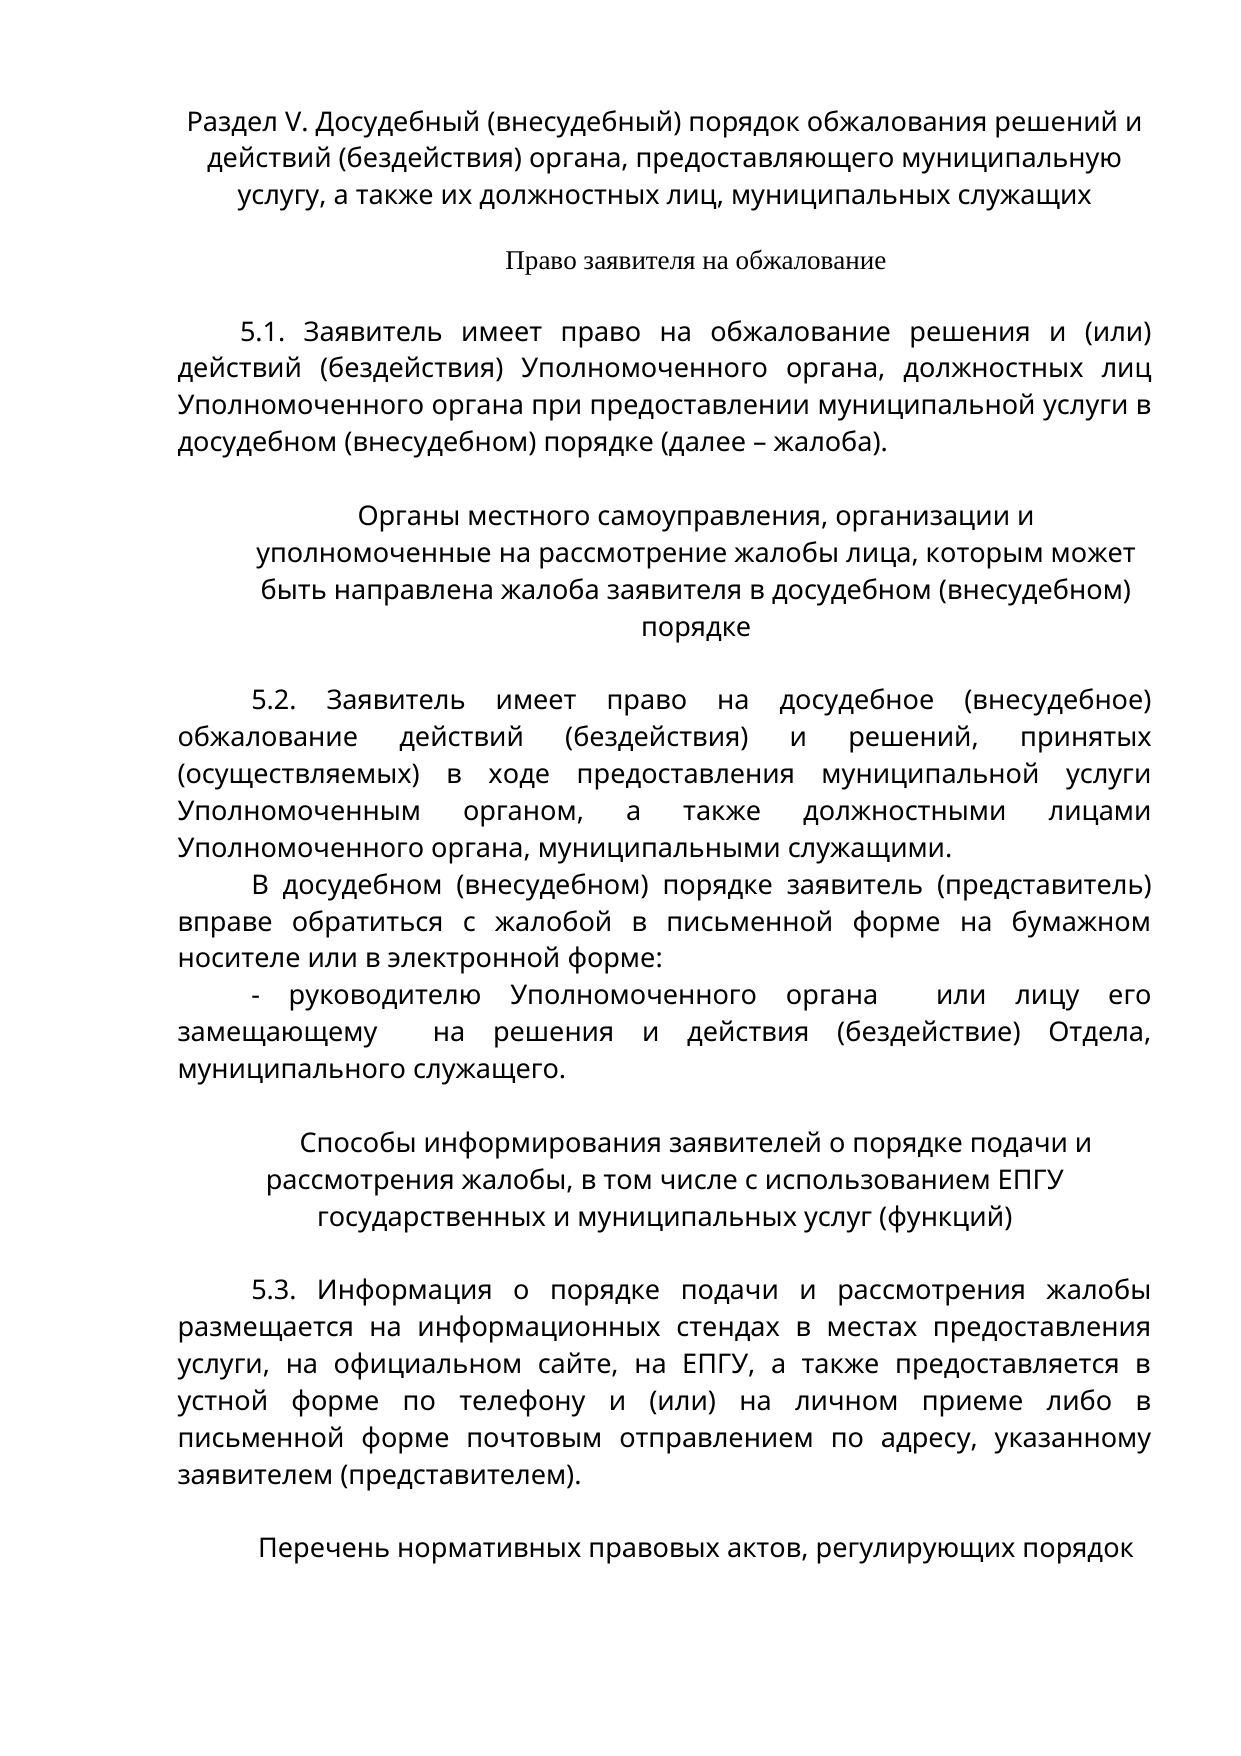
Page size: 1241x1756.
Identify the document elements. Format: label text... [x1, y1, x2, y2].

text рассмотрения жалобы, в том числе с использованием ЕПГУ государственных и муниципальных услуг (функций) [177, 1160, 1152, 1234]
text 5.3. Информация о порядке подачи и рассмотрения жалобы размещается на информационных стендах в местах предоставления услуги, на официальном сайте, на ЕПГУ, а также предоставляется в устной форме по телефону и (или) на личном приеме либо в письменной форме почтовым отправлением по адресу, указанному заявителем (представителем). [177, 1271, 1152, 1492]
text 5.2. Заявитель имеет право на досудебное (внесудебное) обжалование действий (бездействия) и решений, принятых (осуществляемых) в ходе предоставления муниципальной услуги Уполномоченным органом, а также должностными лицами Уполномоченного органа, муниципальными служащими. [177, 681, 1152, 865]
text - руководителю Уполномоченного органа или лицу его замещающему на решения и действия (бездействие) Отдела, муниципального служащего. [177, 976, 1152, 1086]
list Перечень нормативных правовых актов, регулирующих порядок [240, 1529, 1152, 1566]
text 5.1. Заявитель имеет право на обжалование решения и (или) действий (бездействия) Уполномоченного органа, должностных лиц Уполномоченного органа при предоставлении муниципальной услуги в досудебном (внесудебном) порядке (далее – жалоба). [177, 312, 1152, 459]
text В досудебном (внесудебном) порядке заявитель (представитель) вправе обратиться с жалобой в письменной форме на бумажном носителе или в электронной форме: [177, 865, 1152, 976]
list Органы местного самоуправления, организации и уполномоченные на рассмотрение жалобы лица, которым может быть направлена жалоба заявителя в досудебном (внесудебном) порядке [240, 496, 1152, 644]
text Раздел V. Досудебный (внесудебный) порядок обжалования решений и действий (бездействия) органа, предоставляющего муниципальную услугу, а также их должностных лиц, муниципальных служащих [177, 102, 1152, 213]
list Способы информирования заявителей о порядке подачи и [240, 1123, 1152, 1160]
text Право заявителя на обжалование [240, 244, 1152, 275]
